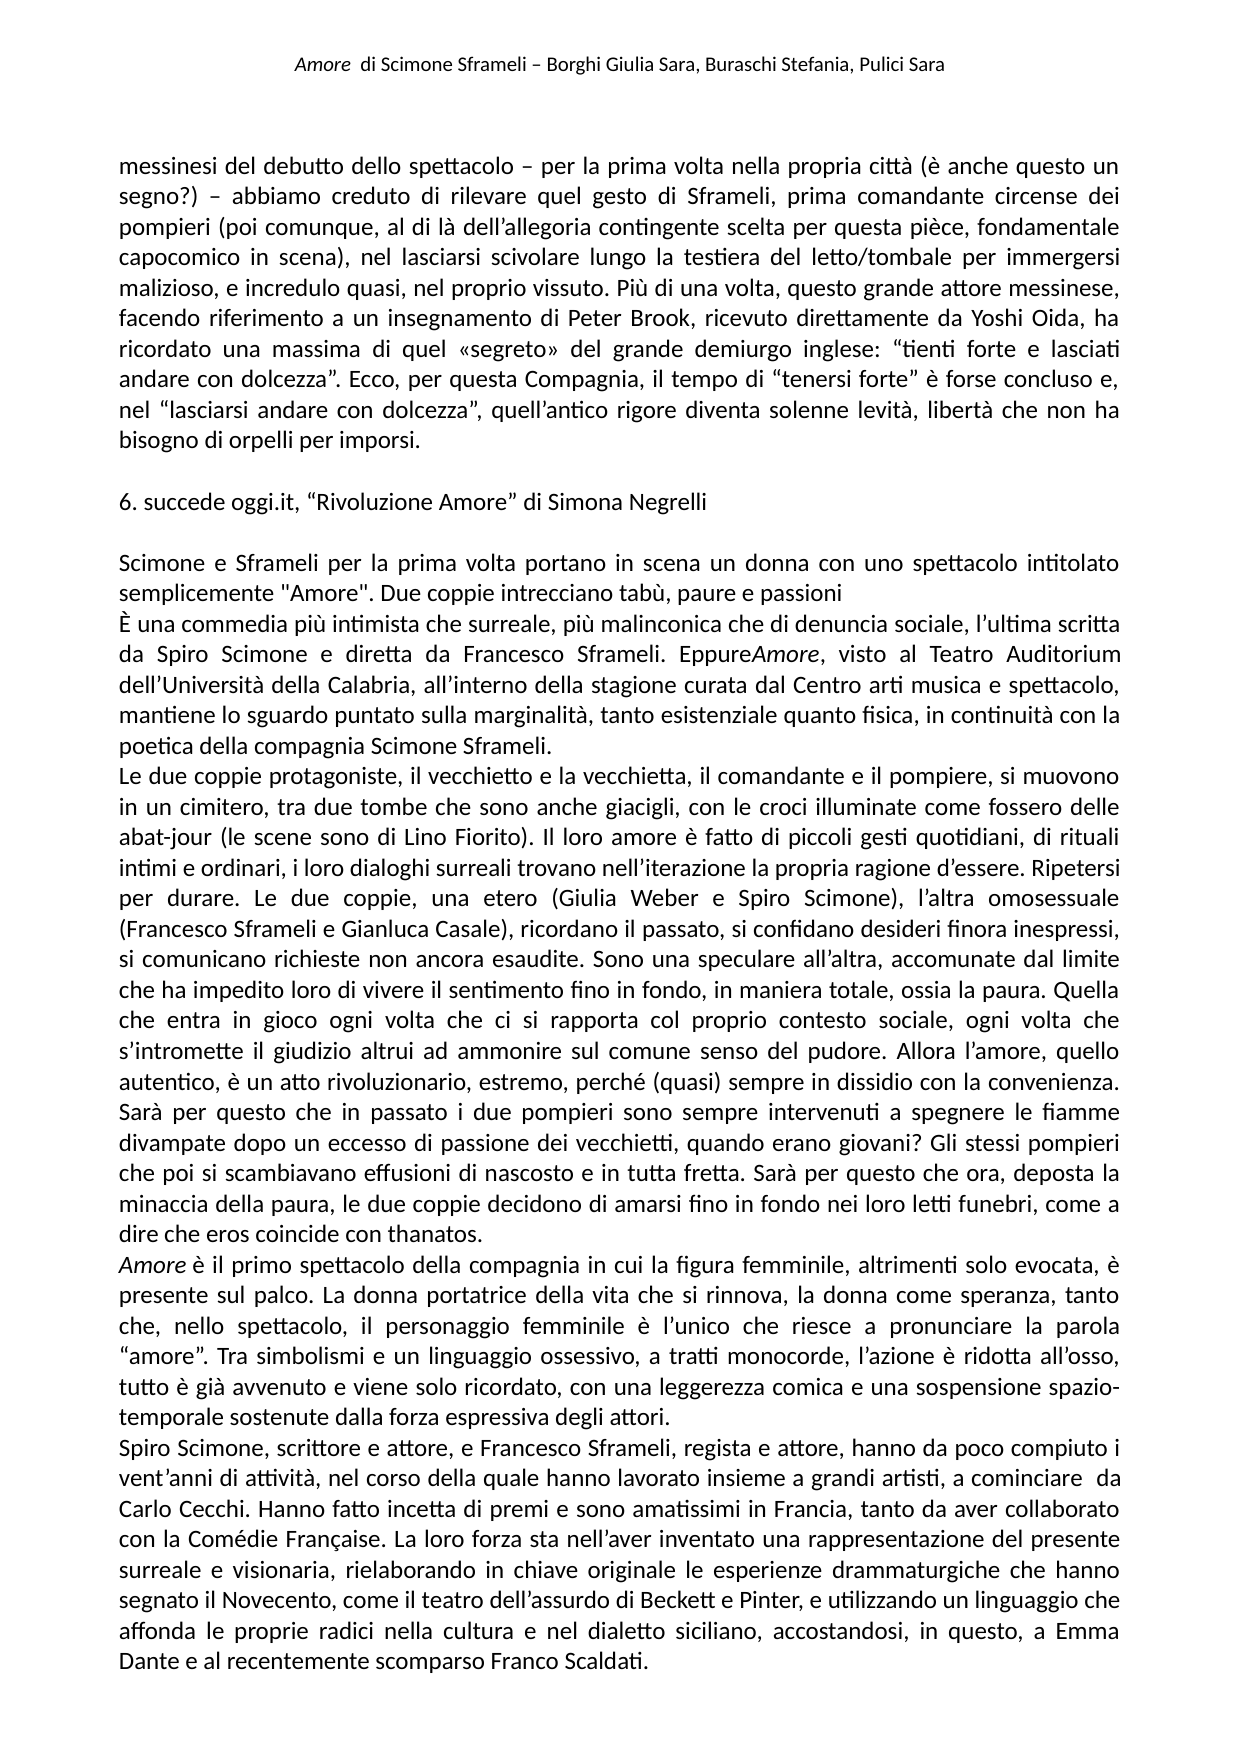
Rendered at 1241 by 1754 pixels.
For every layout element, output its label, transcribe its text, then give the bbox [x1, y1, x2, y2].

text Spiro Scimone, scrittore e attore, e Francesco Sframeli, regista e attore, hanno da poco compiuto i vent’anni di attività, nel corso della quale hanno lavorato insieme a grandi artisti, a cominciare da Carlo Cecchi. Hanno fatto incetta di premi e sono amatissimi in Francia, tanto da aver collaborato con la Comédie Française. La loro forza sta nell’aver inventato una rappresentazione del presente surreale e visionaria, rielaborando in chiave originale le esperienze drammaturgiche che hanno segnato il Novecento, come il teatro dell’assurdo di Beckett e Pinter, e utilizzando un linguaggio che affonda le proprie radici nella cultura e nel dialetto siciliano, accostandosi, in questo, a Emma Dante e al recentemente scomparso Franco Scaldati. [119, 1432, 1121, 1676]
text Amore è il primo spettacolo della compagnia in cui la figura femminile, altrimenti solo evocata, è presente sul palco. La donna portatrice della vita che si rinnova, la donna come speranza, tanto che, nello spettacolo, il personaggio femminile è l’unico che riesce a pronunciare la parola “amore”. Tra simbolismi e un linguaggio ossessivo, a tratti monocorde, l’azione è ridotta all’osso, tutto è già avvenuto e viene solo ricordato, con una leggerezza comica e una sospensione spazio-temporale sostenute dalla forza espressiva degli attori. [119, 1249, 1121, 1432]
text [119, 150, 1121, 455]
text 6. succede oggi.it, “Rivoluzione Amore” di Simona Negrelli [119, 486, 1121, 516]
text È una commedia più intimista che surreale, più malinconica che di denuncia sociale, l’ultima scritta da Spiro Scimone e diretta da Francesco Sframeli. EppureAmore, visto al Teatro Auditorium dell’Università della Calabria, all’interno della stagione curata dal Centro arti musica e spettacolo, mantiene lo sguardo puntato sulla marginalità, tanto esistenziale quanto fisica, in continuità con la poetica della compagnia Scimone Sframeli. [119, 608, 1121, 760]
text Scimone e Sframeli per la prima volta portano in scena un donna con uno spettacolo intitolato semplicemente "Amore". Due coppie intrecciano tabù, paure e passioni [119, 547, 1121, 608]
text Le due coppie protagoniste, il vecchietto e la vecchietta, il comandante e il pompiere, si muovono in un cimitero, tra due tombe che sono anche giacigli, con le croci illuminate come fossero delle abat-jour (le scene sono di Lino Fiorito). Il loro amore è fatto di piccoli gesti quotidiani, di rituali intimi e ordinari, i loro dialoghi surreali trovano nell’iterazione la propria ragione d’essere. Ripetersi per durare. Le due coppie, una etero (Giulia Weber e Spiro Scimone), l’altra omosessuale (Francesco Sframeli e Gianluca Casale), ricordano il passato, si confidano desideri finora inespressi, si comunicano richieste non ancora esaudite. Sono una speculare all’altra, accomunate dal limite che ha impedito loro di vivere il sentimento fino in fondo, in maniera totale, ossia la paura. Quella che entra in gioco ogni volta che ci si rapporta col proprio contesto sociale, ogni volta che s’intromette il giudizio altrui ad ammonire sul comune senso del pudore. Allora l’amore, quello autentico, è un atto rivoluzionario, estremo, perché (quasi) sempre in dissidio con la convenienza. Sarà per questo che in passato i due pompieri sono sempre intervenuti a spegnere le fiamme divampate dopo un eccesso di passione dei vecchietti, quando erano giovani? Gli stessi pompieri che poi si scambiavano effusioni di nascosto e in tutta fretta. Sarà per questo che ora, deposta la minaccia della paura, le due coppie decidono di amarsi fino in fondo nei loro letti funebri, come a dire che eros coincide con thanatos. [119, 760, 1121, 1249]
